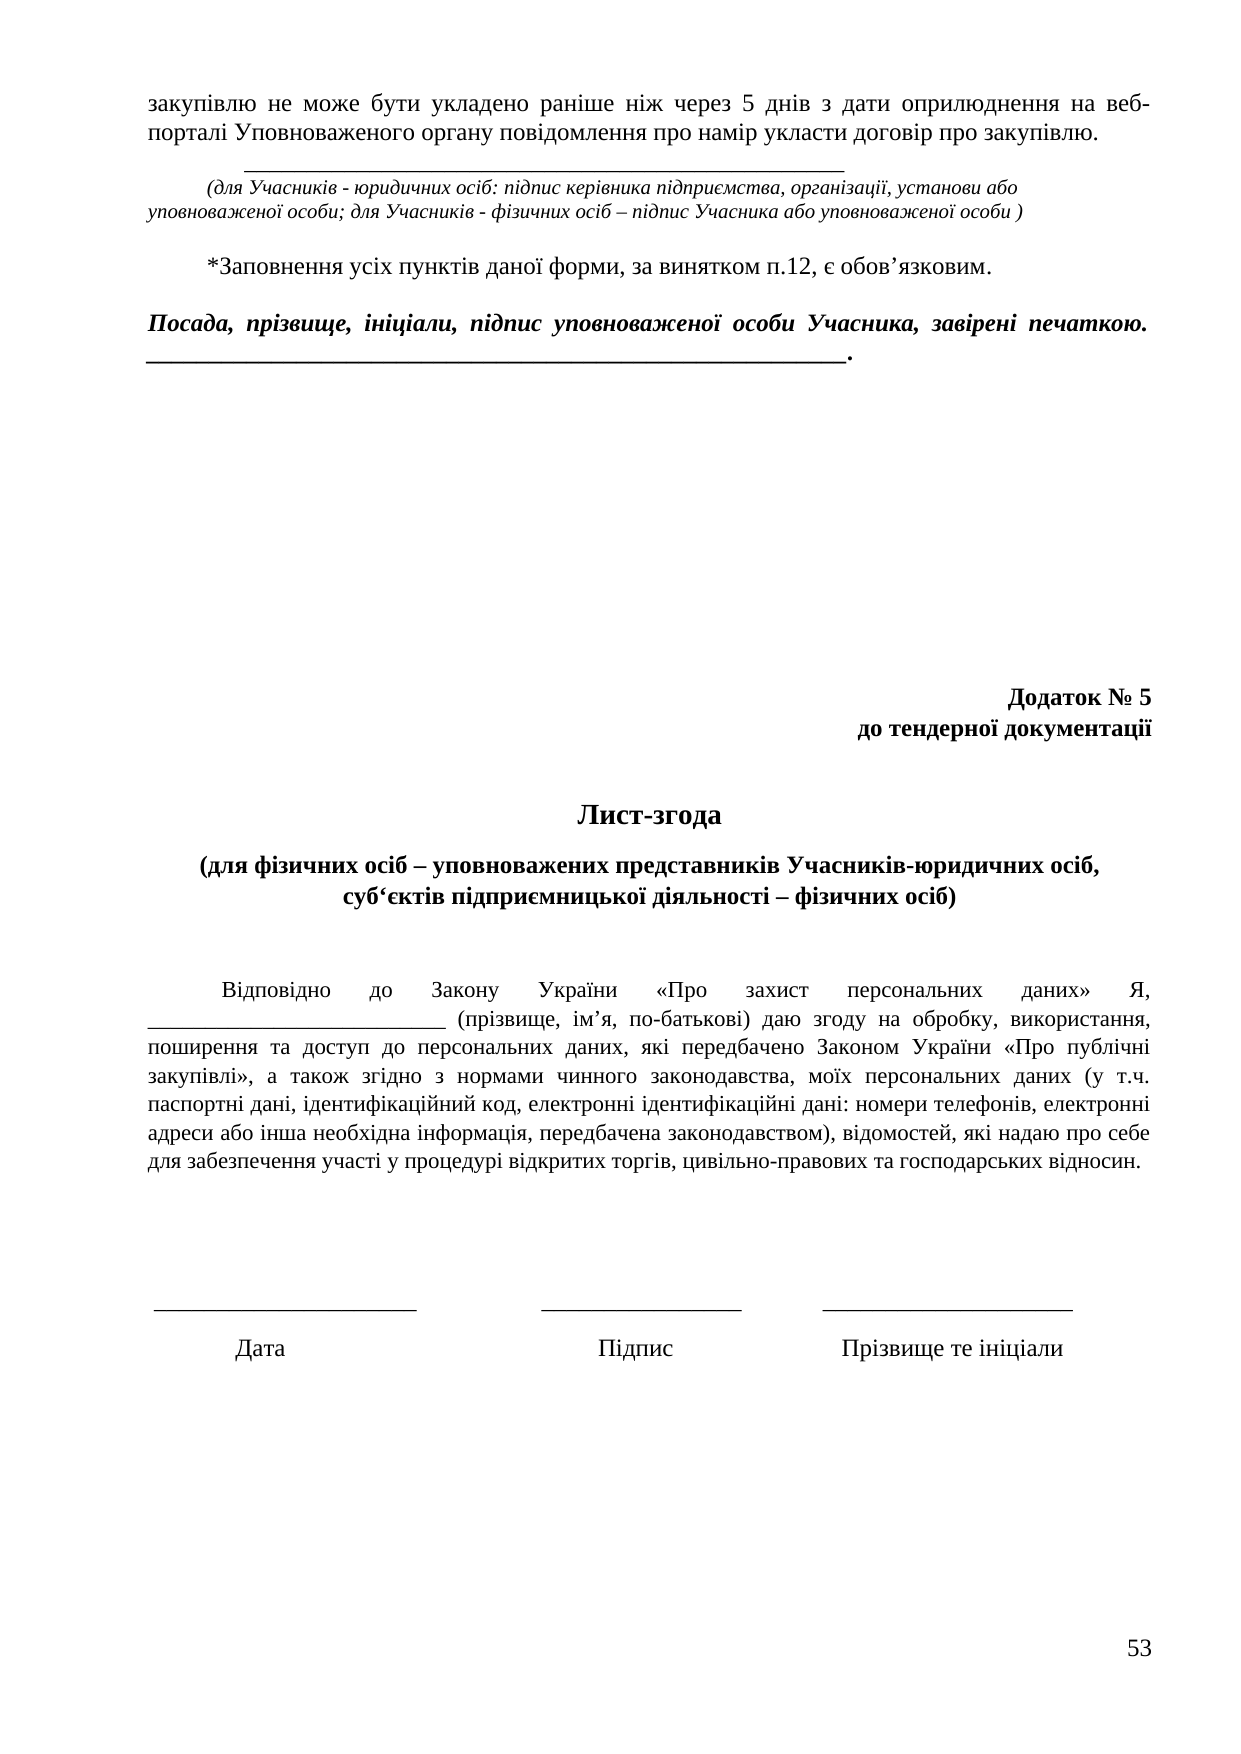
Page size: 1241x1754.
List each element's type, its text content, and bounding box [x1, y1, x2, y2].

text Посада, прізвище, ініціали, підпис уповноваженої особи Учасника, завірені печаткою. ________________________________________________________. [148, 308, 1152, 366]
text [148, 88, 1152, 146]
text (для фізичних осіб – уповноважених представників Учасників-юридичних осіб, суб‘єктів підприємницької діяльності – фізичних осіб) [148, 850, 1152, 910]
text ________________________________________________ [148, 146, 1152, 175]
text Відповідно до Закону України «Про захист персональних даних» Я, __________________________ (прізвище, ім’я, по-батькові) даю згоду на обробку, використання, поширення та доступ до персональних даних, які передбачено Законом України «Про публічні закупівлі», а також згідно з нормами чинного законодавства, моїх персональних даних (у т.ч. паспортні дані, ідентифікаційний код, електронні ідентифікаційні дані: номери телефонів, електронні адреси або інша необхідна інформація, передбачена законодавством), відомостей, які надаю про себе для забезпечення участі у процедурі відкритих торгів, цивільно-правових та господарських відносин. [148, 976, 1152, 1173]
text до тендерної документації [148, 713, 1152, 742]
text Додаток № 5 [148, 682, 1152, 711]
text Лист-згода [148, 797, 1152, 831]
text Дата Підпис Прізвище те ініціали [148, 1333, 1152, 1361]
text *Заповнення усіх пунктів даної форми, за винятком п.12, є обов’язковим. [148, 251, 1152, 280]
text _____________________ ________________ ____________________ [148, 1285, 1152, 1314]
text (для Учасників - юридичних осіб: підпис керівника підприємства, організації, установи або уповноваженої особи; для Учасників - фізичних осіб – підпис Учасника або уповноваженої особи ) [148, 175, 1152, 223]
